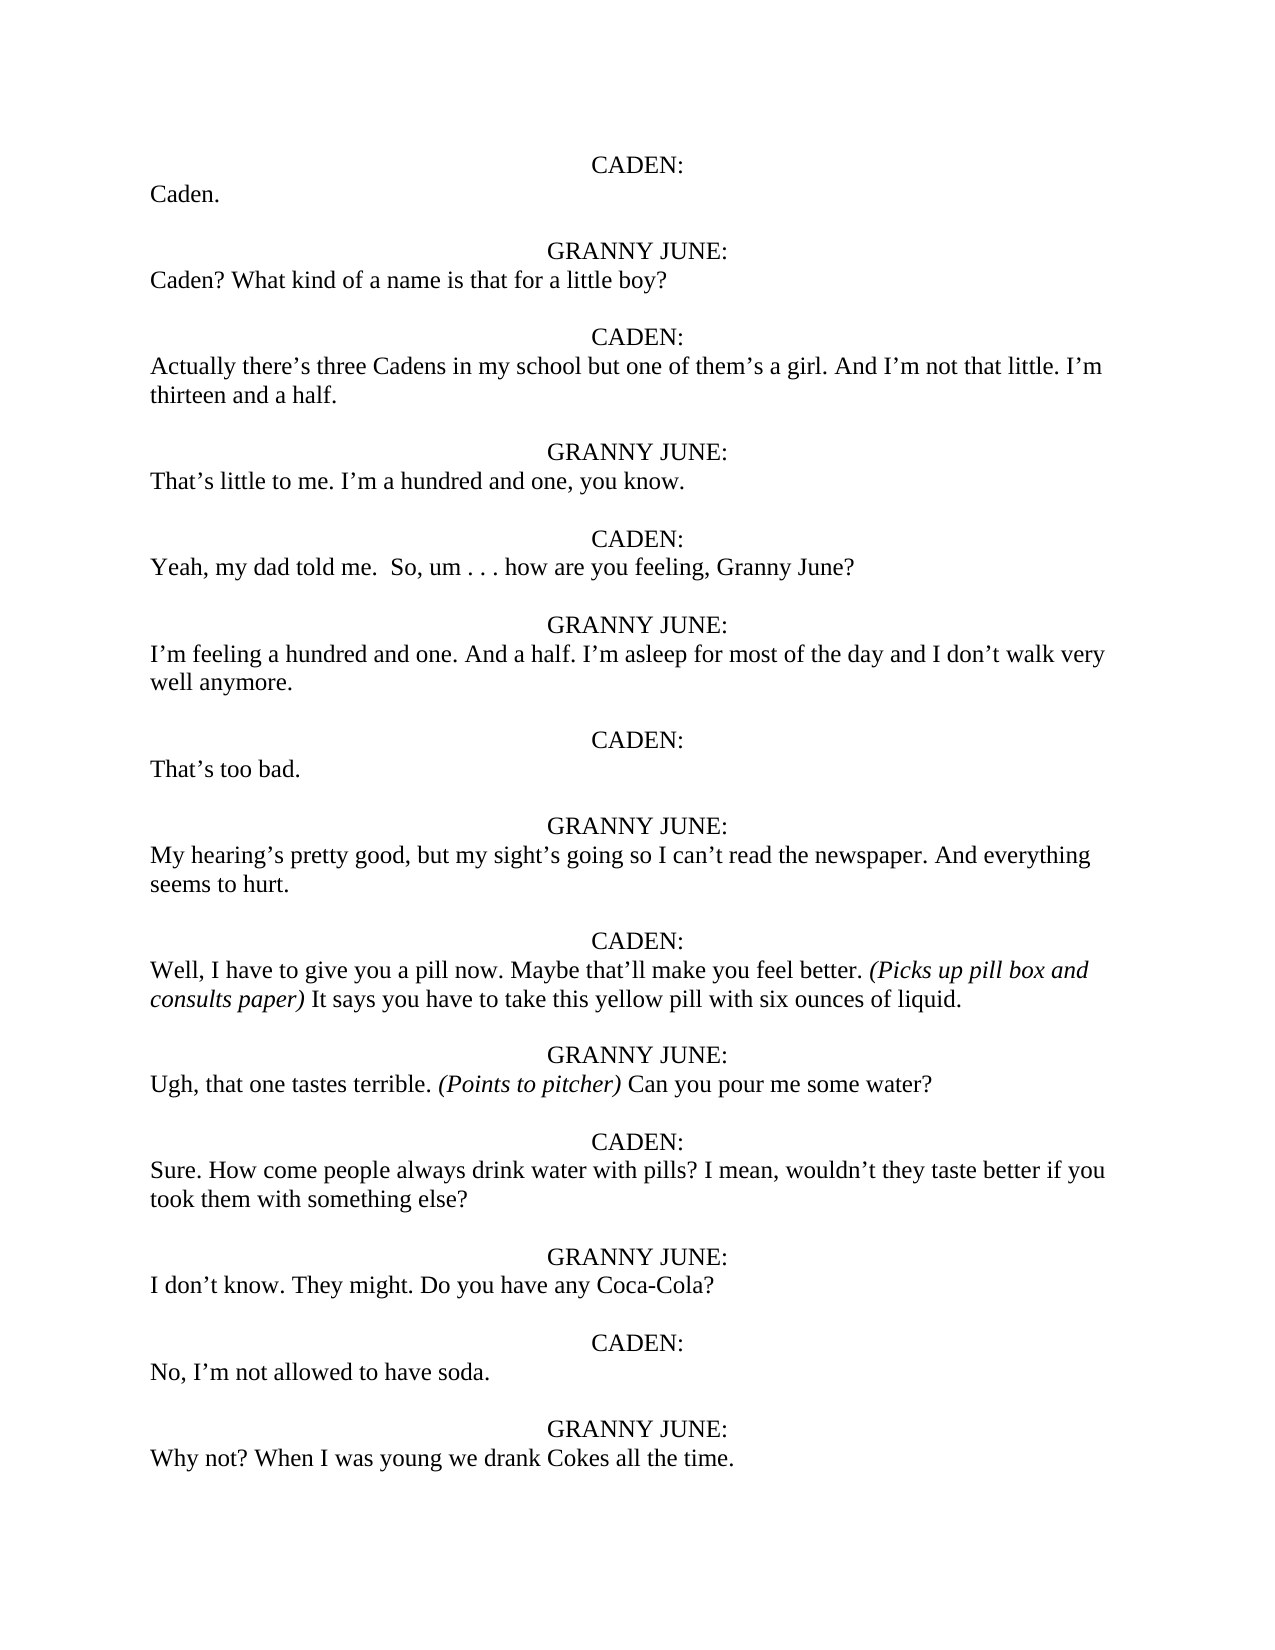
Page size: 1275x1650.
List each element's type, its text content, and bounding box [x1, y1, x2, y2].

text That’s too bad. [150, 754, 1125, 782]
text CADEN: [150, 926, 1125, 955]
text CADEN: [150, 1328, 1125, 1357]
text CADEN: [150, 1127, 1125, 1156]
text GRANNY JUNE: [150, 437, 1125, 466]
text Caden. [150, 179, 1125, 207]
text I’m feeling a hundred and one. And a half. I’m asleep for most of the day and I don’t walk very well anymore. [150, 639, 1125, 696]
text GRANNY JUNE: [150, 1041, 1125, 1069]
text GRANNY JUNE: [150, 236, 1125, 265]
text GRANNY JUNE: [150, 1242, 1125, 1271]
text Actually there’s three Cadens in my school but one of them’s a girl. And I’m not that little. I’m thirteen and a half. [150, 351, 1125, 409]
text CADEN: [150, 725, 1125, 754]
text That’s little to me. I’m a hundred and one, you know. [150, 466, 1125, 495]
text GRANNY JUNE: [150, 1414, 1125, 1443]
text CADEN: [150, 524, 1125, 552]
text Sure. How come people always drink water with pills? I mean, wouldn’t they taste better if you took them with something else? [150, 1156, 1125, 1213]
text Ugh, that one tastes terrible. (Points to pitcher) Can you pour me some water? [150, 1069, 1125, 1098]
text Why not? When I was young we drank Cokes all the time. [150, 1443, 1125, 1472]
text CADEN: [150, 150, 1125, 179]
text Well, I have to give you a pill now. Maybe that’ll make you feel better. (Picks up pill box and consults paper) It says you have to take this yellow pill with six ounces of liquid. [150, 955, 1125, 1012]
text I don’t know. They might. Do you have any Coca-Cola? [150, 1271, 1125, 1299]
text GRANNY JUNE: [150, 610, 1125, 639]
text No, I’m not allowed to have soda. [150, 1357, 1125, 1386]
text Caden? What kind of a name is that for a little boy? [150, 265, 1125, 294]
text Yeah, my dad told me. So, um . . . how are you feeling, Granny June? [150, 552, 1125, 581]
text GRANNY JUNE: [150, 811, 1125, 840]
text My hearing’s pretty good, but my sight’s going so I can’t read the newspaper. And everything seems to hurt. [150, 840, 1125, 897]
text CADEN: [150, 322, 1125, 351]
